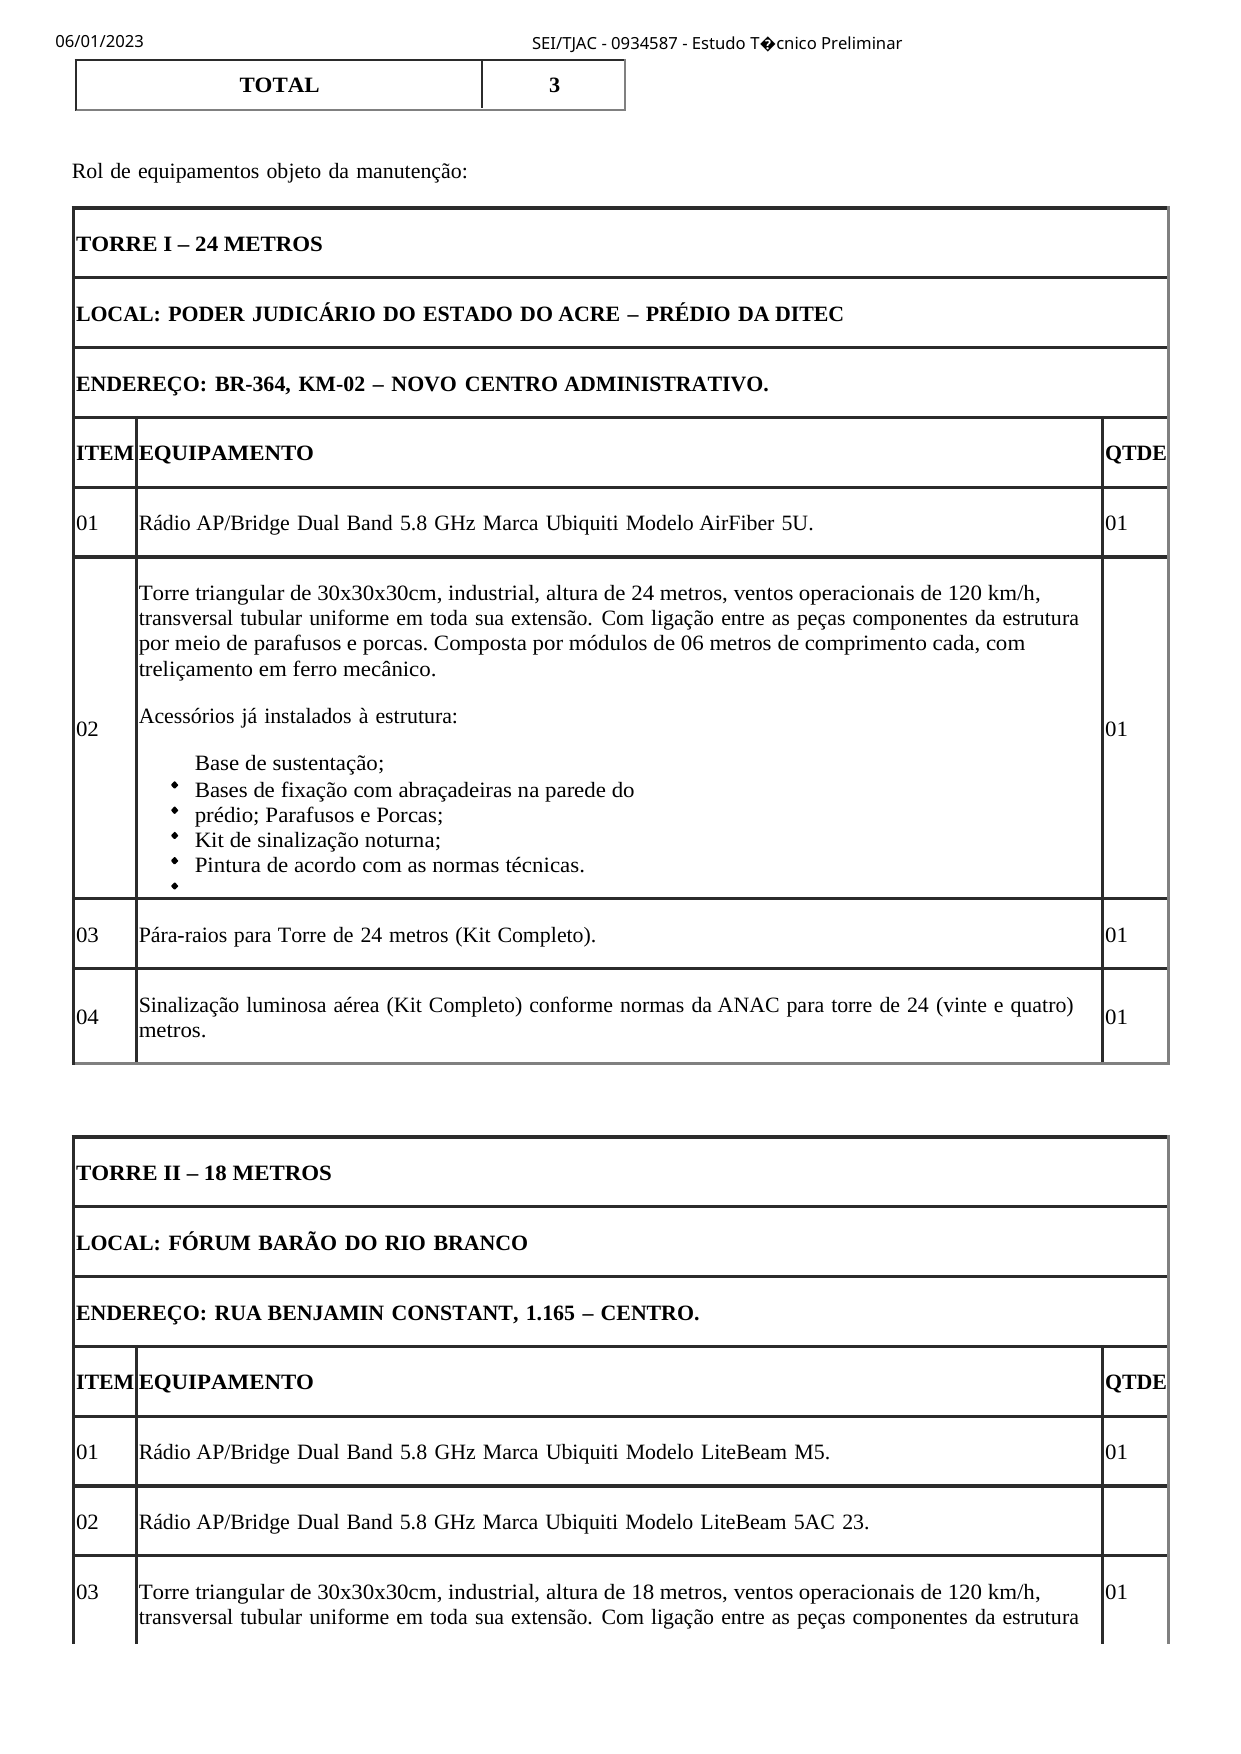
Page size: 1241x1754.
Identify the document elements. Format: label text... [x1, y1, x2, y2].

table_cell Rádio AP/Bridge Dual Band 5.8 GHz Marca Ubiquiti Modelo AirFiber 5U. [138, 489, 1101, 555]
table_cell 01 [75, 489, 135, 555]
table_cell 01 [75, 1418, 135, 1484]
table_cell ITEM [75, 1348, 135, 1414]
table_cell QTDE [1104, 1348, 1167, 1414]
table_cell [1104, 1488, 1167, 1554]
table_cell Torre triangular de 30x30x30cm, industrial, altura de 18 metros, ventos operacionais de 120 km/h, transversal tubular uniforme em toda sua extensão. Com ligação entre as peças componentes da estrutura [138, 1557, 1101, 1644]
table_header TORRE I – 24 METROS [75, 210, 1167, 276]
table_cell Torre triangular de 30x30x30cm, industrial, altura de 24 metros, ventos operacionais de 120 km/h, transversal tubular uniforme em toda sua extensão. Com ligação entre as peças componentes da estrutura por meio de parafusos e porcas. Composta por módulos de 06 metros de comprimento cada, com treliçamento em ferro mecânico. Acessórios já instalados à estrutura: Base de sustentação; Bases de fixação com abraçadeiras na parede do prédio; Parafusos e Porcas; Kit de sinalização noturna; Pintura de acordo com as normas técnicas. [138, 559, 1101, 897]
table_cell 04 [75, 970, 135, 1062]
table_cell Pára-raios para Torre de 24 metros (Kit Completo). [138, 900, 1101, 967]
table_cell 02 [75, 1488, 135, 1554]
table_cell ITEM [75, 419, 135, 486]
table_cell Rádio AP/Bridge Dual Band 5.8 GHz Marca Ubiquiti Modelo LiteBeam 5AC 23. [138, 1488, 1101, 1554]
subtitle Rol de equipamentos objeto da manutenção: [72, 158, 1192, 183]
table_header TOTAL [77, 61, 482, 109]
table_cell 03 [75, 900, 135, 967]
table_cell LOCAL: PODER JUDICÁRIO DO ESTADO DO ACRE – PRÉDIO DA DITEC [75, 279, 1167, 346]
table_cell ENDEREÇO: RUA BENJAMIN CONSTANT, 1.165 – CENTRO. [75, 1278, 1167, 1345]
table_cell ENDEREÇO: BR-364, KM-02 – NOVO CENTRO ADMINISTRATIVO. [75, 349, 1167, 416]
table_cell QTDE [1104, 419, 1167, 486]
table_cell Rádio AP/Bridge Dual Band 5.8 GHz Marca Ubiquiti Modelo LiteBeam M5. [138, 1418, 1101, 1484]
table_cell EQUIPAMENTO [138, 1348, 1101, 1414]
table_cell 01 [1104, 970, 1167, 1062]
table_cell LOCAL: FÓRUM BARÃO DO RIO BRANCO [75, 1208, 1167, 1275]
table_header TORRE II – 18 METROS [75, 1139, 1167, 1205]
table_cell 01 [1104, 1418, 1167, 1484]
table_cell 03 [75, 1557, 135, 1644]
table_cell 01 [1104, 900, 1167, 967]
table_cell Sinalização luminosa aérea (Kit Completo) conforme normas da ANAC para torre de 24 (vinte e quatro) metros. [138, 970, 1101, 1062]
table_cell EQUIPAMENTO [138, 419, 1101, 486]
table_cell 01 [1104, 559, 1167, 897]
table_cell 01 [1104, 1557, 1167, 1644]
table_header 3 [482, 61, 624, 109]
table_cell 01 [1104, 489, 1167, 555]
table_cell 02 [75, 559, 135, 897]
